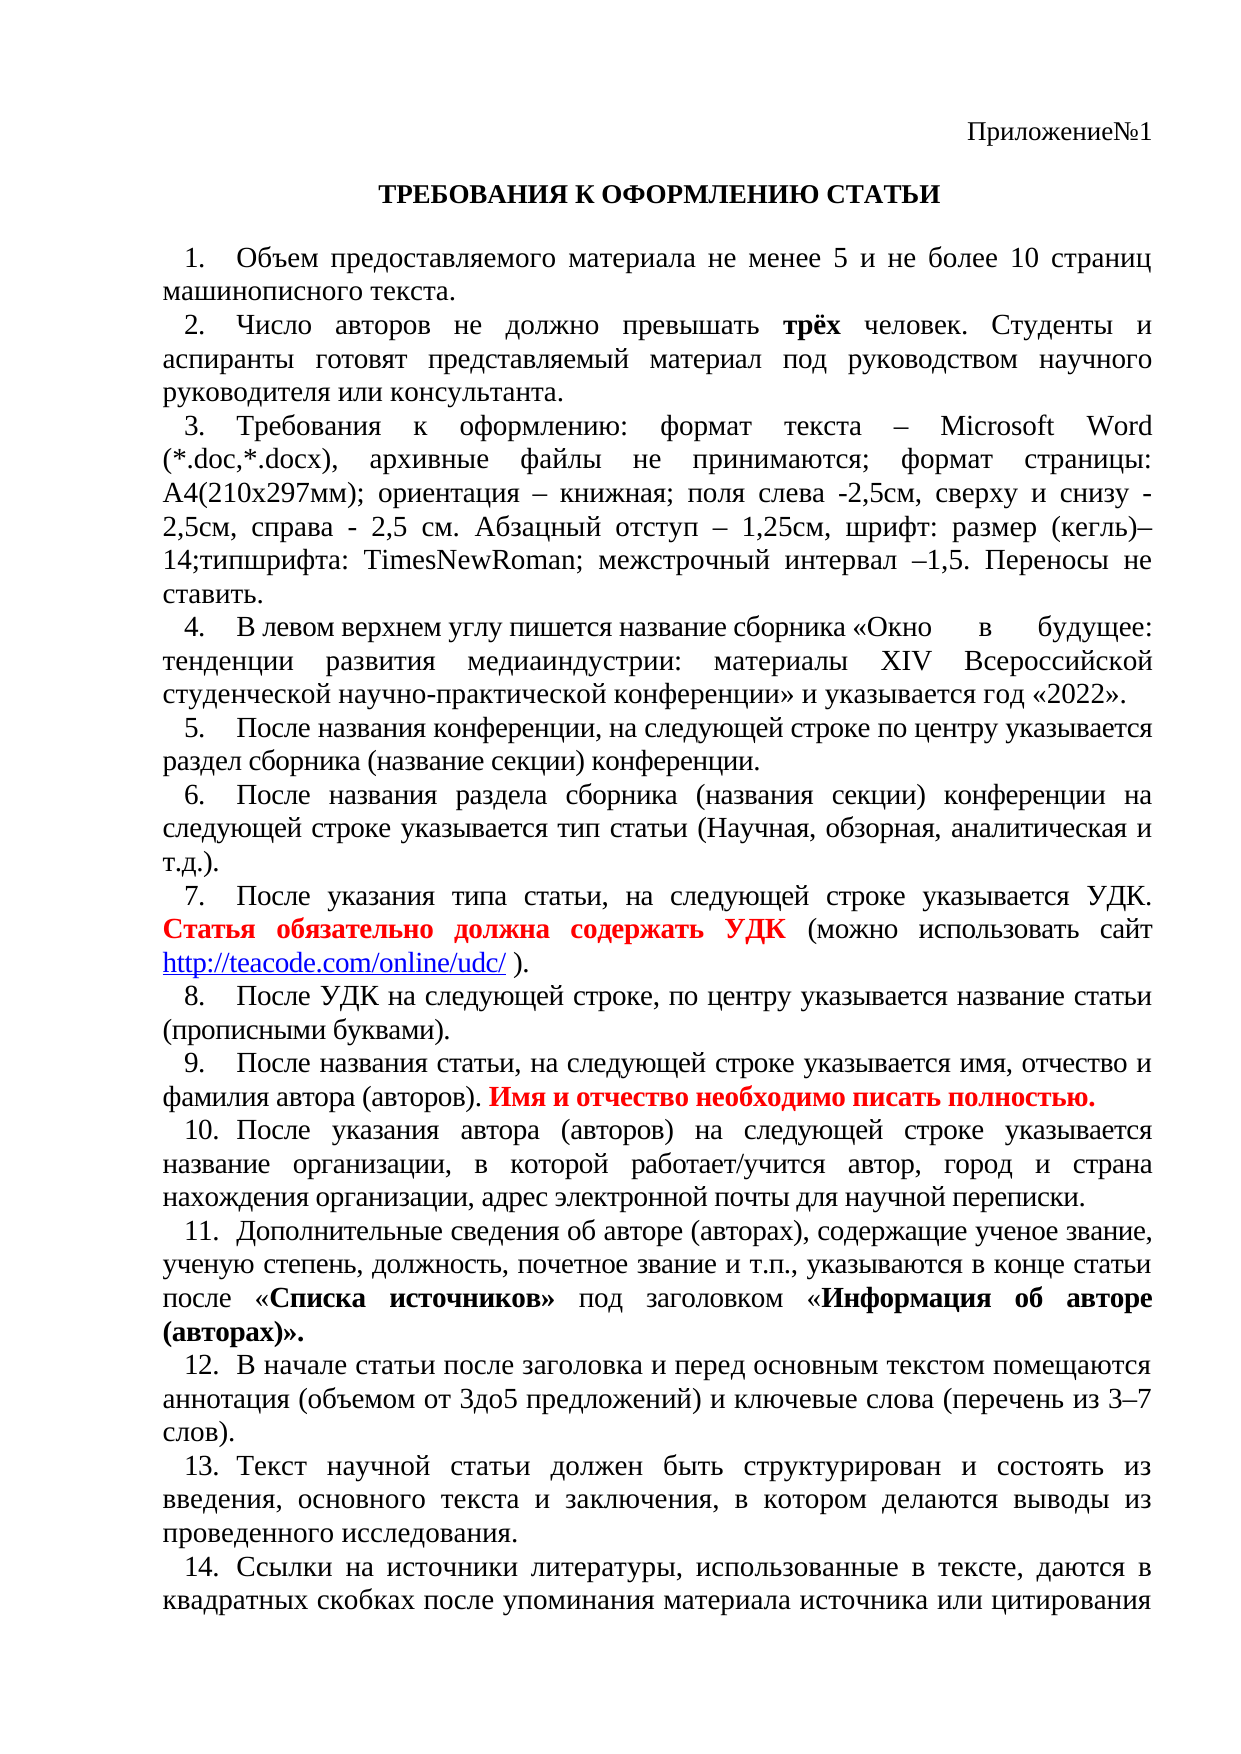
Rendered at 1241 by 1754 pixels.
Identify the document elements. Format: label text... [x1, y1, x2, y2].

list После названия конференции, на следующей строке по центру указывается раздел сборника (название секции) конференции. [162, 710, 1153, 777]
list Число авторов не должно превышать трёх человек. Студенты и аспиранты готовят представляемый материал под руководством научного руководителя или консультанта. [162, 307, 1152, 408]
list Дополнительные сведения об авторе (авторах), содержащие ученое звание, ученую степень, должность, почетное звание и т.п., указываются в конце статьи после «Списка источников» под заголовком «Информация об авторе (авторах)». [162, 1213, 1153, 1347]
list После названия статьи, на следующей строке указывается имя, отчество и фамилия автора (авторов). Имя и отчество необходимо писать полностью. [162, 1045, 1153, 1112]
list После указания типа статьи, на следующей строке указывается УДК. Статья обязательно должна содержать УДК (можно использовать сайт http://teacode.com/online/udc/ ). [162, 878, 1153, 978]
list Объем предоставляемого материала не менее 5 и не более 10 страниц машинописного текста. [162, 240, 1152, 307]
list После указания автора (авторов) на следующей строке указывается название организации, в которой работает/учится автор, город и страна нахождения организации, адрес электронной почты для научной переписки. [162, 1112, 1153, 1213]
list После УДК на следующей строке, по центру указывается название статьи (прописными буквами). [162, 978, 1153, 1045]
text ТРЕБОВАНИЯ К ОФОРМЛЕНИЮ СТАТЬИ [378, 178, 1207, 209]
list В левом верхнем углу пишется название сборника «Окно в будущее: тенденции развития медиаиндустрии: материалы XIV Всероссийской студенческой научно-практической конференции» и указывается год «2022». [162, 609, 1153, 710]
list В начале статьи после заголовка и перед основным текстом помещаются аннотация (объемом от 3до5 предложений) и ключевые слова (перечень из 3–7 слов). [162, 1347, 1152, 1448]
list После названия раздела сборника (названия секции) конференции на следующей строке указывается тип статьи (Научная, обзорная, аналитическая и т.д.). [162, 777, 1153, 878]
list Требования к оформлению: формат текста – Microsoft Word (*.doc,*.docx), архивные файлы не принимаются; формат страницы: А4(210x297мм); ориентация – книжная; поля слева -2,5см, сверху и снизу -2,5см, справа - 2,5 см. Абзацный отступ – 1,25см, шрифт: размер (кегль)–14;типшрифта: TimesNewRoman; межстрочный интервал –1,5. Переносы не ставить. [162, 408, 1153, 609]
text Приложение№1 [33, 115, 1152, 146]
list Текст научной статьи должен быть структурирован и состоять из введения, основного текста и заключения, в котором делаются выводы из проведенного исследования. [162, 1448, 1152, 1548]
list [162, 1549, 1153, 1616]
